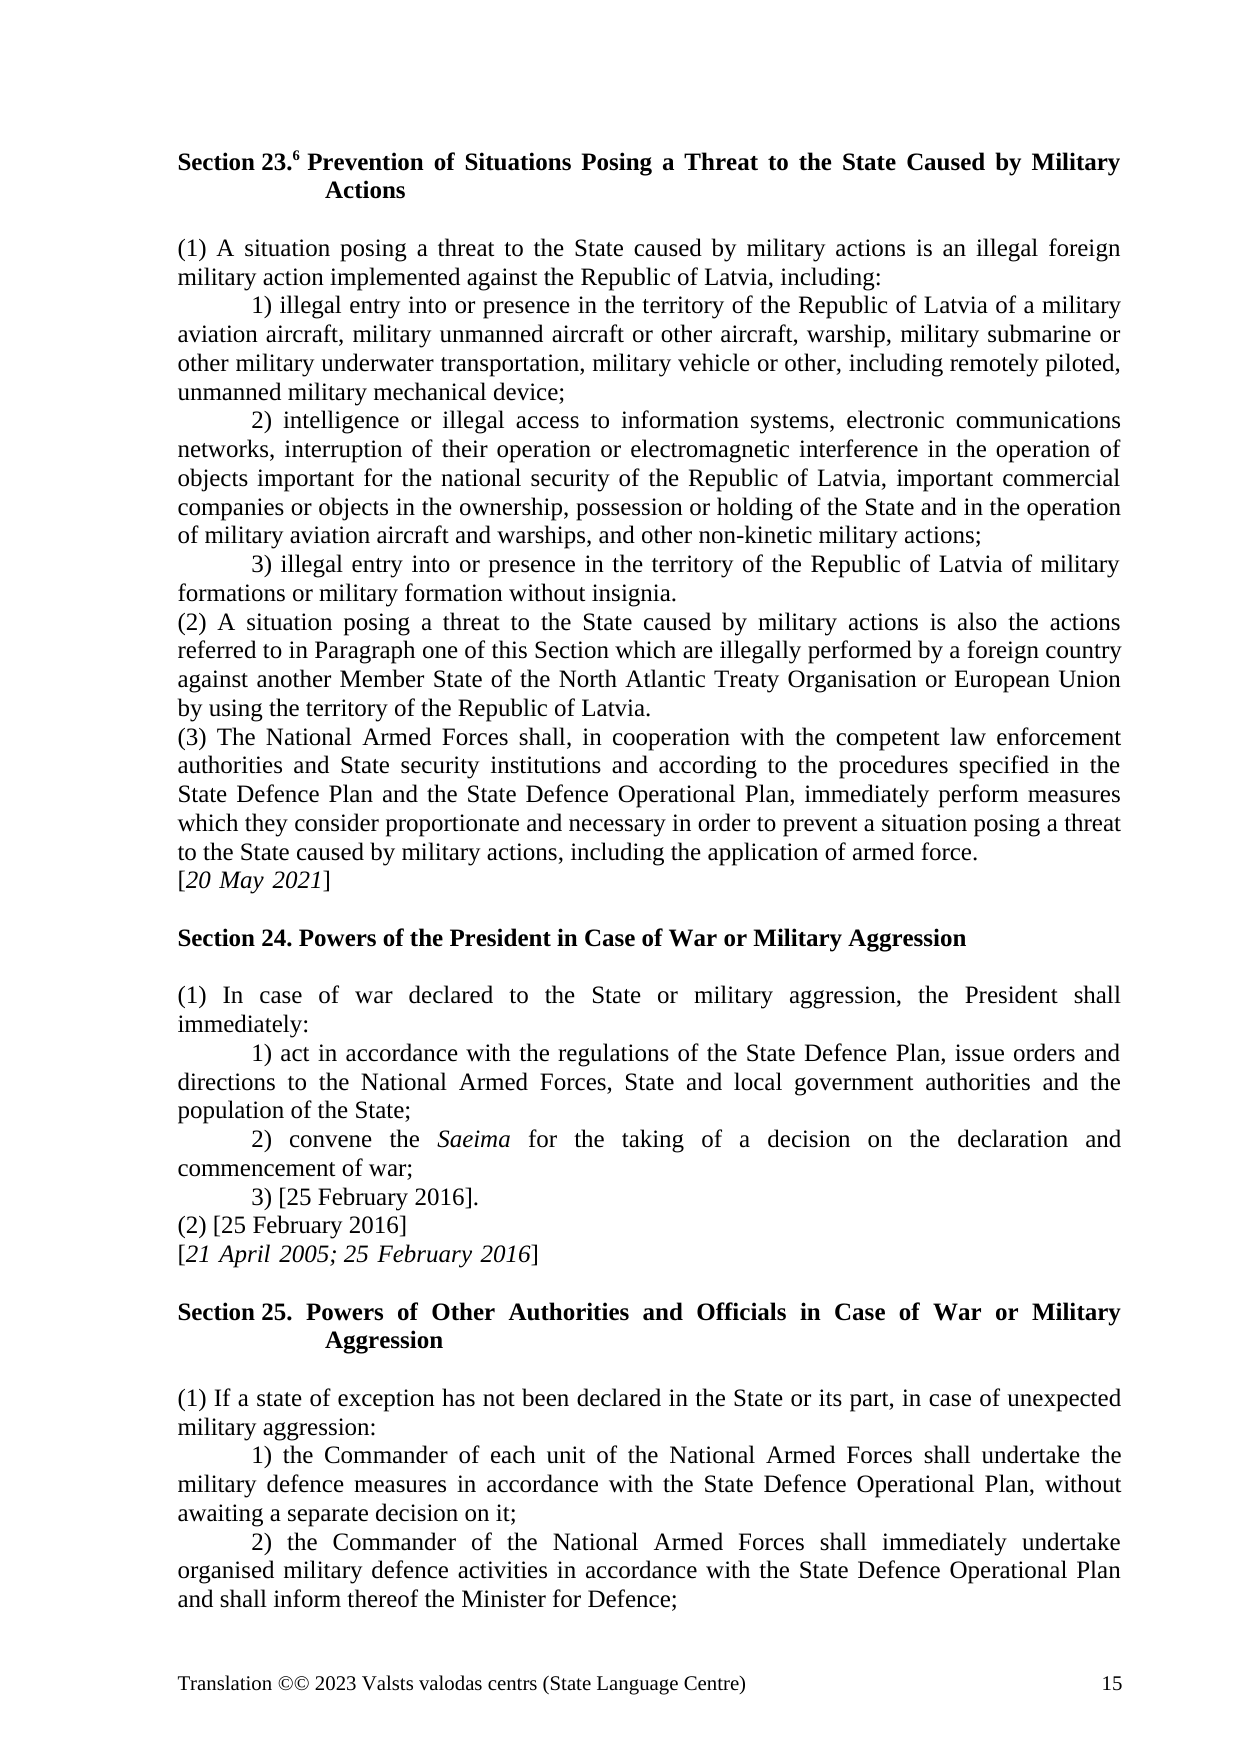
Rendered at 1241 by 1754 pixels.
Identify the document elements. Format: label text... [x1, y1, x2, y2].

text 1) illegal entry into or presence in the territory of the Republic of Latvia of a military aviation aircraft, military unmanned aircraft or other aircraft, warship, military submarine or other military underwater transportation, military vehicle or other, including remotely piloted, unmanned military mechanical device; [177, 291, 1122, 406]
text (3) The National Armed Forces shall, in cooperation with the competent law enforcement authorities and State security institutions and according to the procedures specified in the State Defence Plan and the State Defence Operational Plan, immediately perform measures which they consider proportionate and necessary in order to prevent a situation posing a threat to the State caused by military actions, including the application of armed force. [177, 722, 1122, 866]
text [20 May 2021] [177, 866, 1122, 894]
text (1) A situation posing a threat to the State caused by military actions is an illegal foreign military action implemented against the Republic of Latvia, including: [177, 233, 1122, 291]
text (1) If a state of exception has not been declared in the State or its part, in case of unexpected military aggression: [177, 1383, 1122, 1441]
text 2) convene the Saeima for the taking of a decision on the declaration and commencement of war; [177, 1124, 1122, 1182]
text Section 25. Powers of Other Authorities and Officials in Case of War or Military Aggression [177, 1297, 1122, 1354]
text 2) intelligence or illegal access to information systems, electronic communications networks, interruption of their operation or electromagnetic interference in the operation of objects important for the national security of the Republic of Latvia, important commercial companies or objects in the ownership, possession or holding of the State and in the operation of military aviation aircraft and warships, and other non-kinetic military actions; [177, 406, 1122, 549]
text 3) illegal entry into or presence in the territory of the Republic of Latvia of military formations or military formation without insignia. [177, 549, 1122, 607]
text Section 24. Powers of the President in Case of War or Military Aggression [177, 923, 1122, 952]
text [21 April 2005; 25 February 2016] [177, 1239, 1122, 1268]
text Section 23.6 Prevention of Situations Posing a Threat to the State Caused by Military Actions [177, 147, 1122, 204]
text 1) act in accordance with the regulations of the State Defence Plan, issue orders and directions to the National Armed Forces, State and local government authorities and the population of the State; [177, 1038, 1122, 1124]
text 1) the Commander of each unit of the National Armed Forces shall undertake the military defence measures in accordance with the State Defence Operational Plan, without awaiting a separate decision on it; [177, 1441, 1122, 1527]
text (1) In case of war declared to the State or military aggression, the President shall immediately: [177, 981, 1122, 1038]
text (2) [25 February 2016] [177, 1211, 1122, 1239]
text 2) the Commander of the National Armed Forces shall immediately undertake organised military defence activities in accordance with the State Defence Operational Plan and shall inform thereof the Minister for Defence; [177, 1527, 1122, 1613]
text (2) A situation posing a threat to the State caused by military actions is also the actions referred to in Paragraph one of this Section which are illegally performed by a foreign country against another Member State of the North Atlantic Treaty Organisation or European Union by using the territory of the Republic of Latvia. [177, 607, 1122, 722]
text 3) [25 February 2016]. [177, 1182, 1122, 1211]
